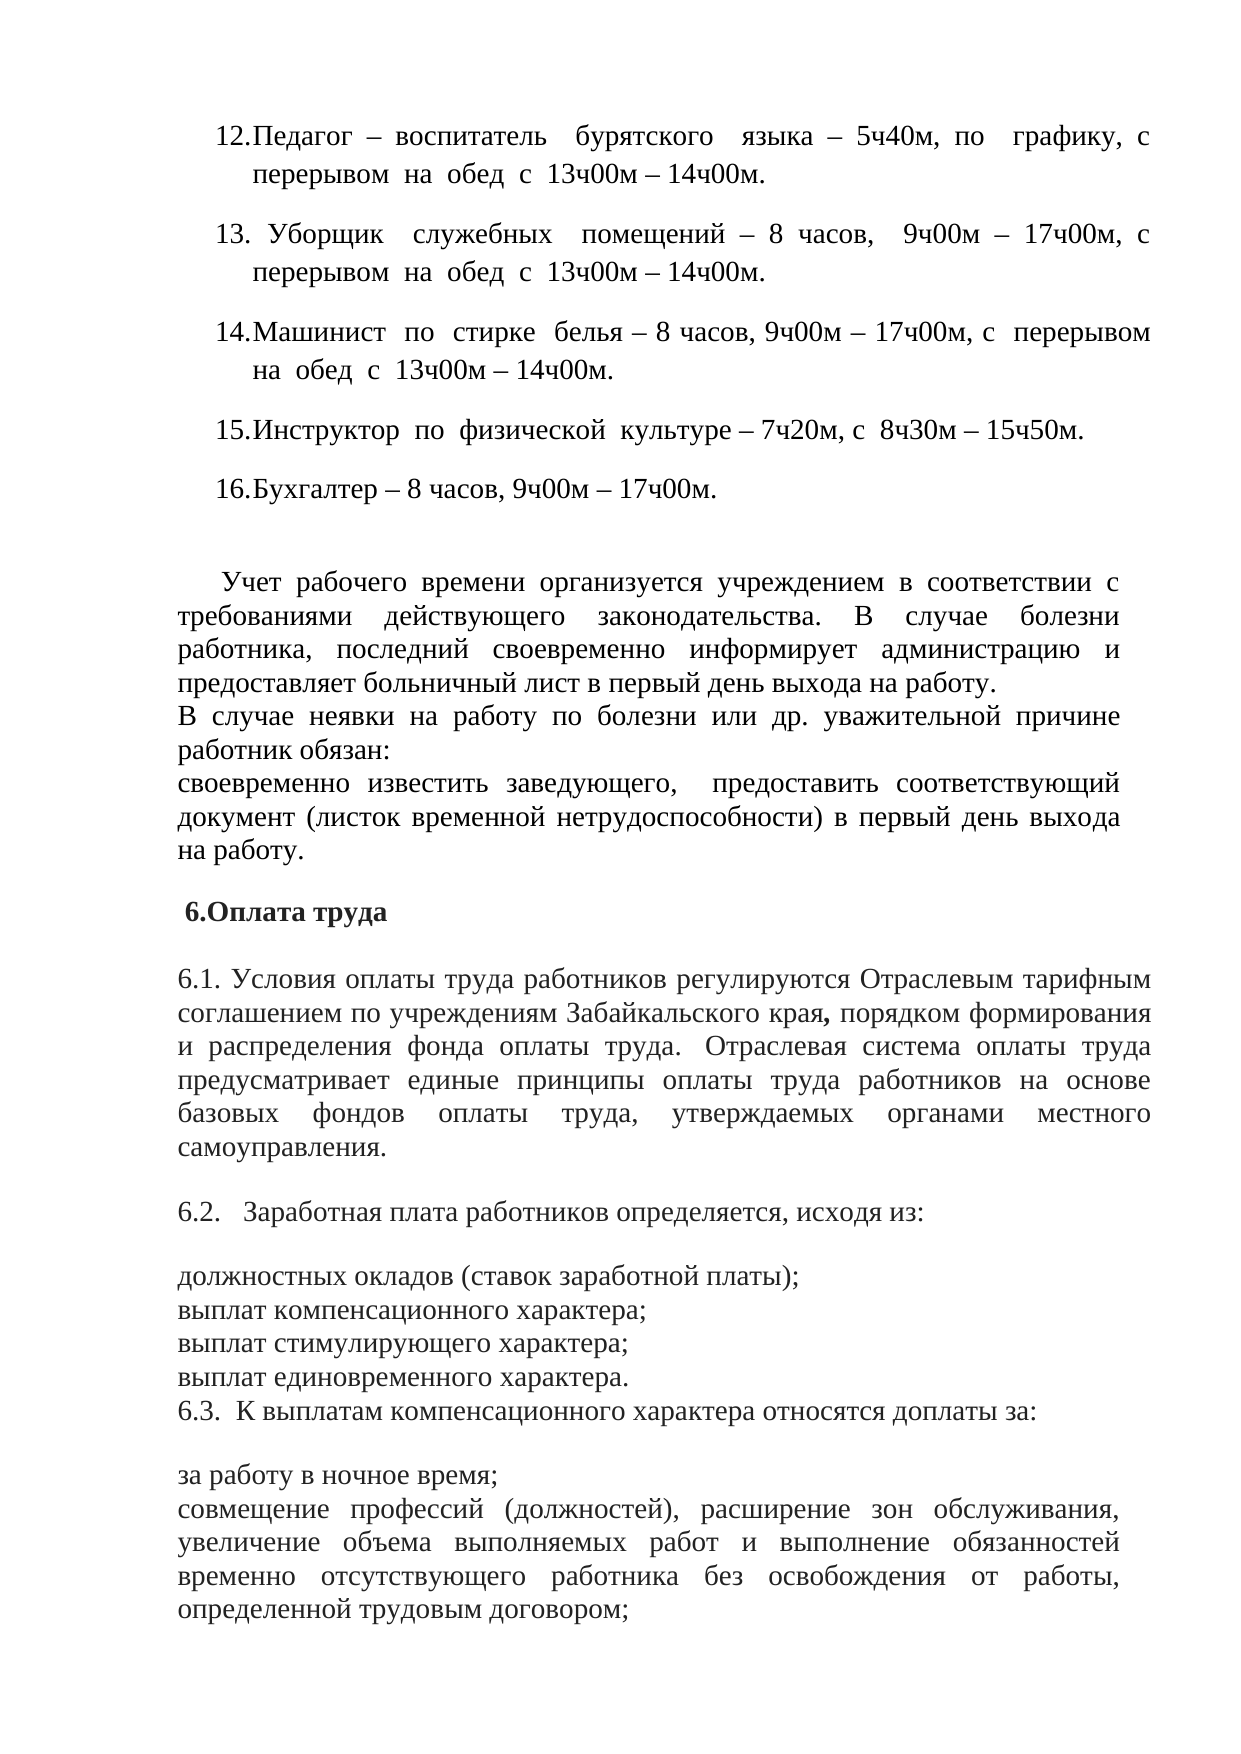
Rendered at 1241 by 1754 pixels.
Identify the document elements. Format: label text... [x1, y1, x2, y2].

text выплат стимулирующего характера; [177, 1326, 1120, 1359]
list Инструктор по физической культуре – 7ч20м, с 8ч30м – 15ч50м. [215, 412, 1152, 445]
list Машинист по стирке белья – 8 часов, 9ч00м – 17ч00м, с перерывом на обед с 13ч00м – 14ч00м. [215, 314, 1152, 386]
text 6.Оплата труда [177, 894, 1120, 928]
text выплат единовременного характера. [177, 1359, 1120, 1393]
text 6.3. К выплатам компенсационного характера относятся доплаты за: [177, 1393, 1152, 1426]
text В случае неявки на работу по болезни или др. уважительной причине работник обязан: [177, 698, 1120, 765]
list Бухгалтер – 8 часов, 9ч00м – 17ч00м. [215, 471, 1152, 505]
text 6.2. Заработная плата работников определяется, исходя из: [177, 1194, 1152, 1227]
text совмещение профессий (должностей), расширение зон обслуживания, увеличение объема выполняемых работ и выполнение обязанностей временно отсутствующего работника без освобождения от работы, определенной трудовым договором; [177, 1491, 1120, 1625]
text Учет рабочего времени организуется учреждением в соответствии с требованиями действующего законодательства. В случае болезни работника, последний своевременно информирует администрацию и предоставляет больничный лист в первый день выхода на работу. [177, 564, 1120, 698]
text 6.1. Условия оплаты труда работников регулируются Отраслевым тарифным соглашением по учреждениям Забайкальского края, порядком формирования и распределения фонда оплаты труда. Отраслевая система оплаты труда предусматривает единые принципы оплаты труда работников на основе базовых фондов оплаты труда, утверждаемых органами местного самоуправления. [177, 961, 1152, 1162]
list Педагог – воспитатель бурятского языка – 5ч40м, по графику, с перерывом на обед с 13ч00м – 14ч00м. [215, 118, 1152, 190]
text должностных окладов (ставок заработной платы); [177, 1258, 1120, 1292]
text за работу в ночное время; [177, 1457, 1120, 1491]
list Уборщик служебных помещений – 8 часов, 9ч00м – 17ч00м, с перерывом на обед с 13ч00м – 14ч00м. [215, 216, 1152, 288]
text выплат компенсационного характера; [177, 1292, 1120, 1326]
text своевременно известить заведующего, предоставить соответствующий документ (листок временной нетрудоспособности) в первый день выхода на работу. [177, 765, 1120, 866]
